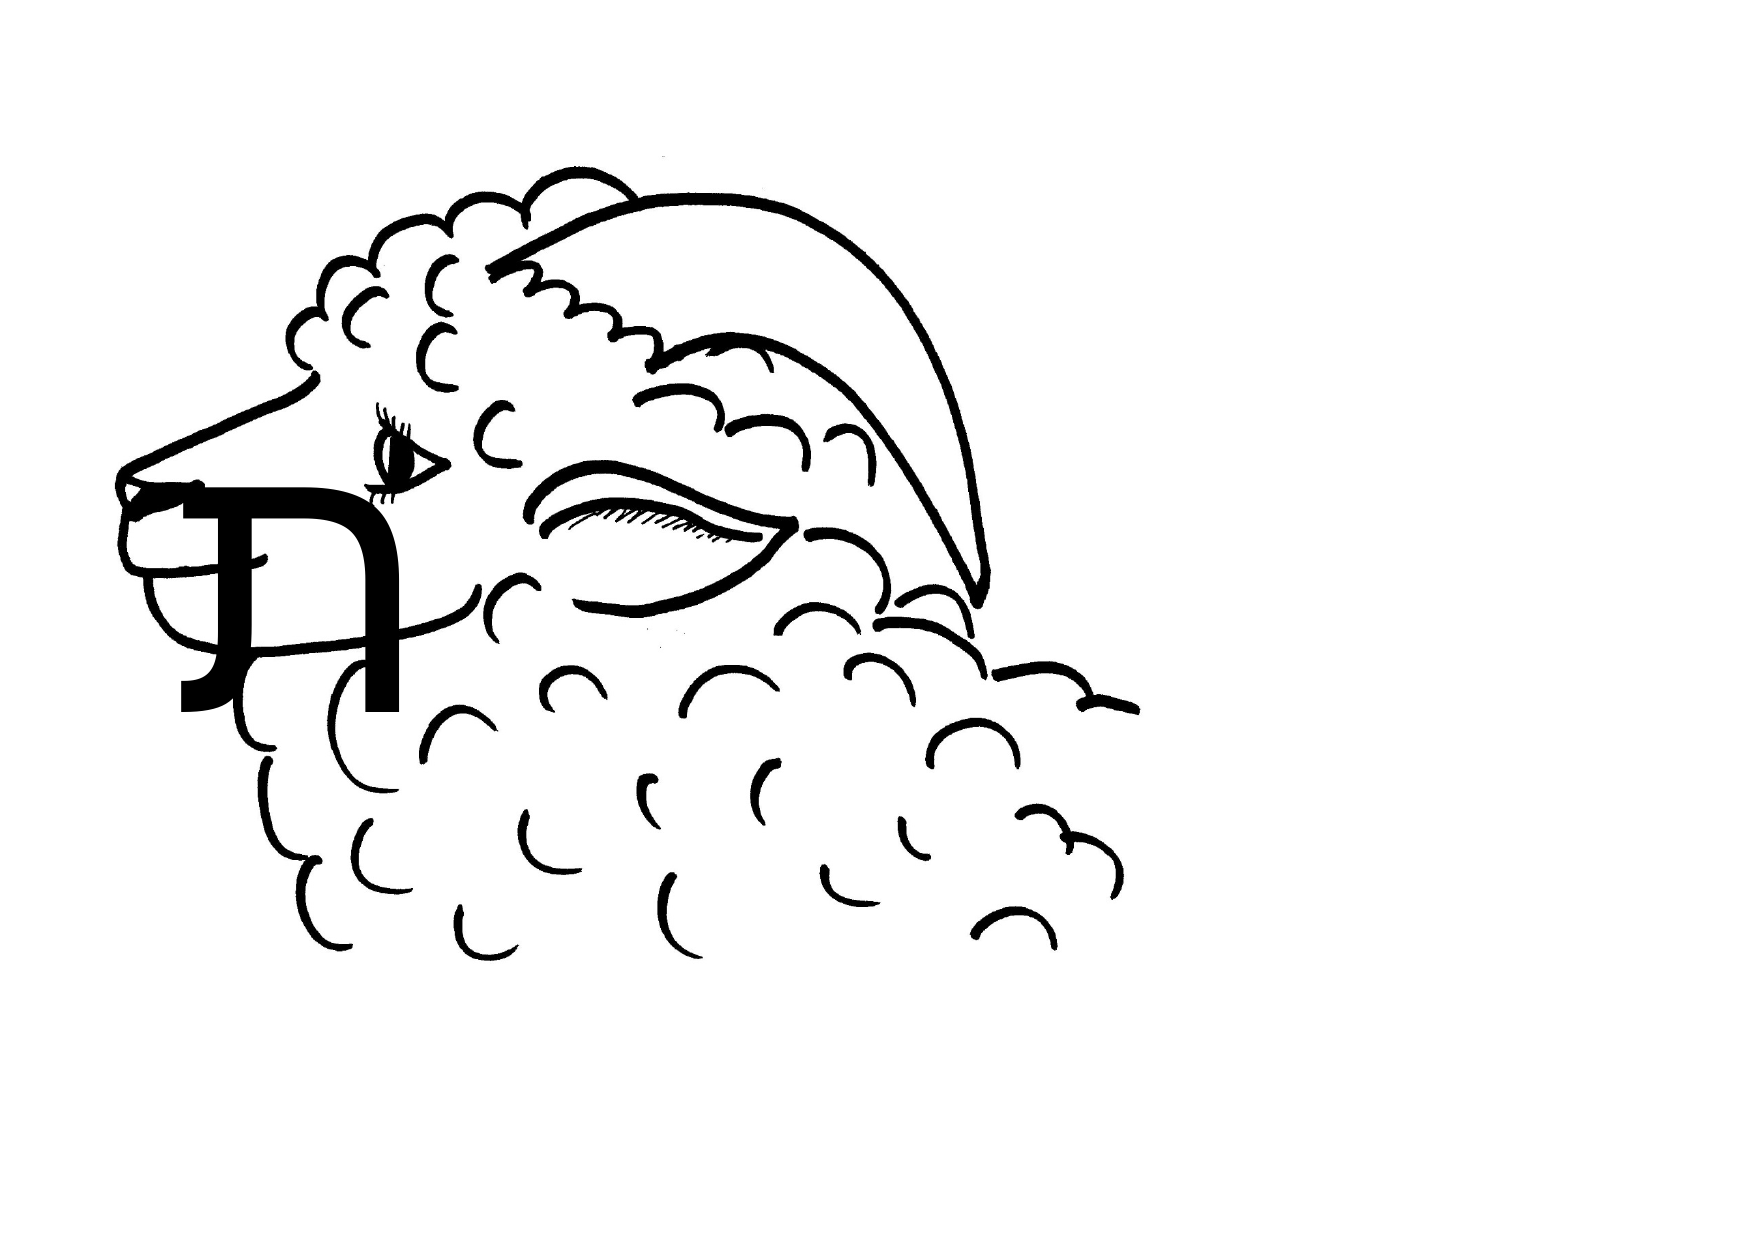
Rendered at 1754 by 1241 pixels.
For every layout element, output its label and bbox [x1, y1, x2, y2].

picture [102, 156, 1152, 978]
